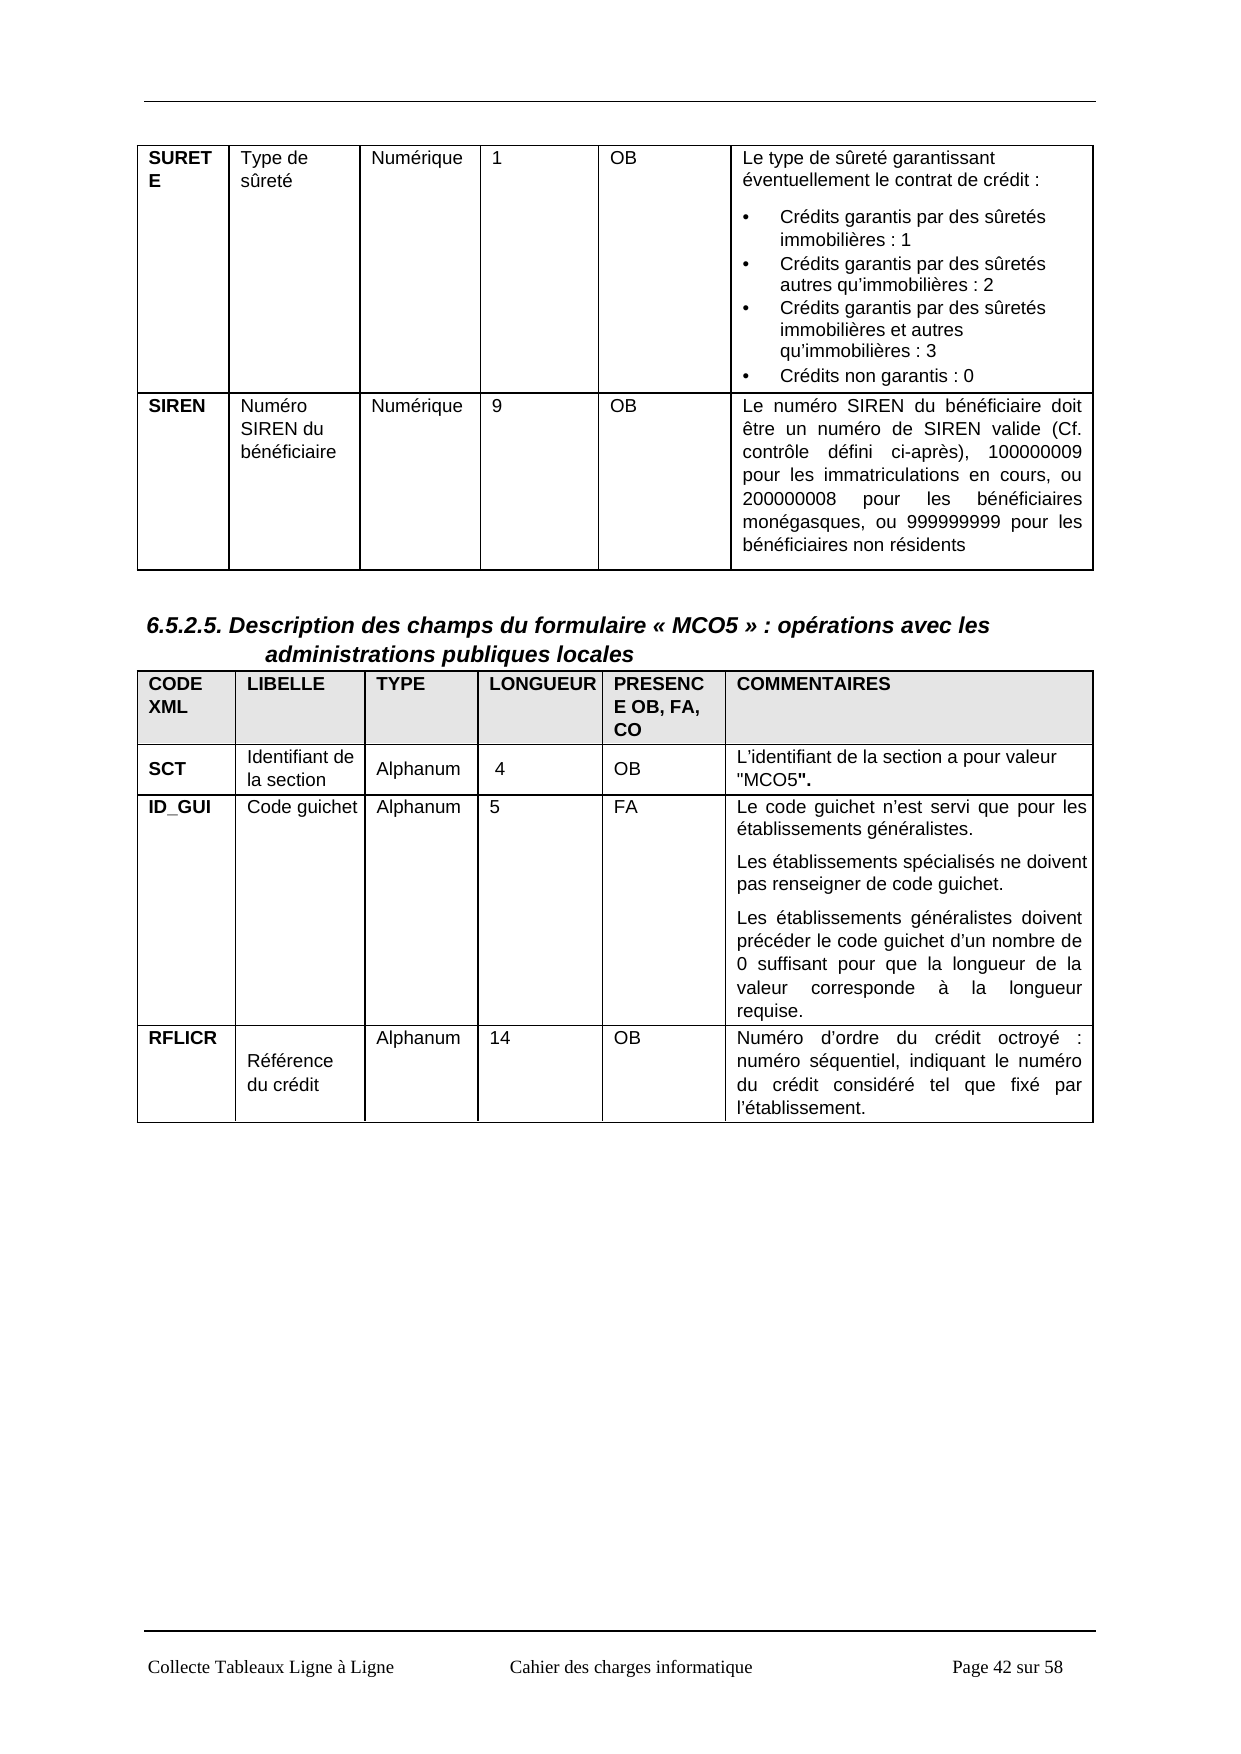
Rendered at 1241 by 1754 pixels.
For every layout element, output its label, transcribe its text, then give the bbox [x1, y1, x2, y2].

table_cell 4 [479, 745, 602, 794]
table_cell SCT [138, 745, 235, 794]
table_cell 1 [481, 146, 598, 392]
table_cell Numérique [361, 146, 480, 392]
table_cell 9 [481, 394, 598, 569]
table_cell Numérique [361, 394, 480, 569]
table_cell Alphanum [366, 1026, 477, 1121]
table_cell OB [599, 146, 730, 392]
table_cell SIREN [138, 394, 228, 569]
table_header LONGUEUR [479, 672, 602, 743]
table_cell OB [599, 394, 730, 569]
table_cell Numéro SIREN du bénéficiaire [230, 394, 359, 569]
table_cell Le code guichet n’est servi que pour les établissements généralistes. Les établissements spécialisés ne doivent pas renseigner de code guichet. Les établissements généralistes doivent précéder le code guichet d’un nombre de 0 suffisant pour que la longueur de la valeur corresponde à la longueur requise. [726, 796, 1092, 1024]
table_cell Référence du crédit [236, 1026, 364, 1121]
text 6.5.2.5. Description des champs du formulaire « MCO5 » : opérations avec les administrations publiques locales [146, 612, 1093, 667]
table_cell SURETE [138, 146, 228, 392]
table_header TYPE [366, 672, 477, 743]
table_cell Alphanum [366, 796, 477, 1024]
table_cell 14 [479, 1026, 602, 1121]
table_cell Type de sûreté [230, 146, 359, 392]
table_header PRESENC E OB, FA, CO [603, 672, 725, 743]
table_cell Le type de sûreté garantissant éventuellement le contrat de crédit : Crédits garantis par des sûretés immobilières : 1 Crédits garantis par des sûretés autres qu’immobilières : 2 Crédits garantis par des sûretés immobilières et autres qu’immobilières : 3 Crédits non garantis : 0 [732, 146, 1092, 392]
table_header COMMENTAIRES [726, 672, 1092, 743]
table_cell Code guichet [236, 796, 364, 1024]
table_header LIBELLE [236, 672, 364, 743]
table_header CODE XML [138, 672, 235, 743]
table_cell Identifiant de la section [236, 745, 364, 794]
table_cell ID_GUI [138, 796, 235, 1024]
table_cell OB [603, 745, 725, 794]
table_cell L’identifiant de la section a pour valeur "MCO5". [726, 745, 1092, 794]
table_cell OB [603, 1026, 725, 1121]
table_cell Le numéro SIREN du bénéficiaire doit être un numéro de SIREN valide (Cf. contrôle défini ci-après), 100000009 pour les immatriculations en cours, ou 200000008 pour les bénéficiaires monégasques, ou 999999999 pour les bénéficiaires non résidents [732, 394, 1092, 569]
table_cell 5 [479, 796, 602, 1024]
table_cell Numéro d’ordre du crédit octroyé : numéro séquentiel, indiquant le numéro du crédit considéré tel que fixé par l’établissement. [726, 1026, 1092, 1121]
table_cell RFLICR [138, 1026, 235, 1121]
table_cell Alphanum [366, 745, 477, 794]
table_cell FA [603, 796, 725, 1024]
